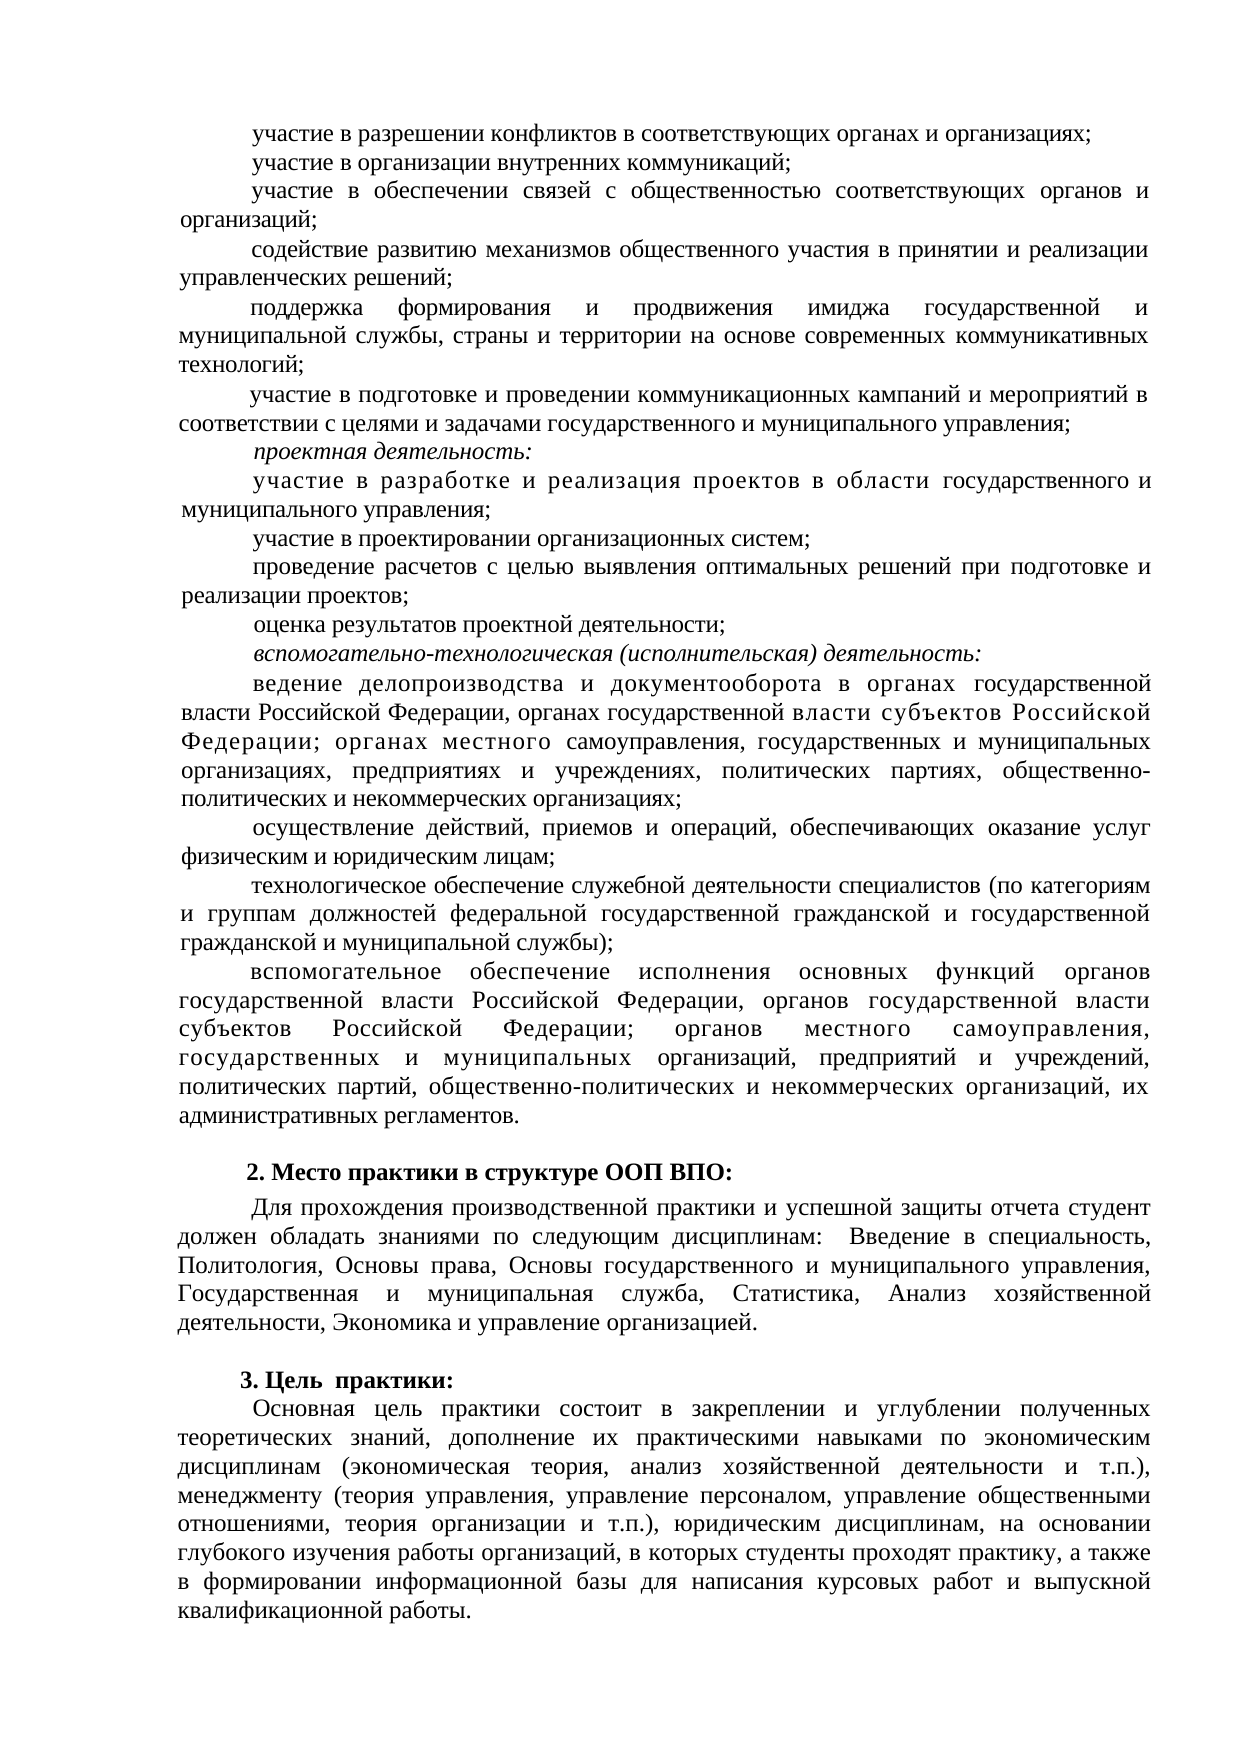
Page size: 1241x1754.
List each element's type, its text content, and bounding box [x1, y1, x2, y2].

text поддержка формирования и продвижения имиджа государственной и муниципальной службы, страны и территории на основе современных коммуникативных технологий; [178, 292, 1149, 378]
text участие в проектировании организационных систем; [252, 523, 1152, 551]
text осуществление действий, приемов и операций, обеспечивающих оказание услуг физическим и юридическим лицам; [181, 812, 1151, 870]
text проектная деятельность: [253, 436, 1152, 465]
text 2. Место практики в структуре ООП ВПО: [177, 1157, 1152, 1186]
text Основная цель практики состоит в закреплении и углублении полученных теоретических знаний, дополнение их практическими навыками по экономическим дисциплинам (экономическая теория, анализ хозяйственной деятельности и т.п.), менеджменту (теория управления, управление персоналом, управление общественными отношениями, теория организации и т.п.), юридическим дисциплинам, на основании глубокого изучения работы организаций, в которых студенты проходят практику, а также в формировании информационной базы для написания курсовых работ и выпускной квалификационной работы. [177, 1393, 1152, 1623]
text участие в подготовке и проведении коммуникационных кампаний и мероприятий в соответствии с целями и задачами государственного и муниципального управления; [178, 379, 1148, 436]
text вспомогательное обеспечение исполнения основных функций органов государственной власти Российской Федерации, органов государственной власти субъектов Российской Федерации; органов местного самоуправления, государственных и муниципальных организаций, предприятий и учреждений, политических партий, общественно-политических и некоммерческих организаций, их административных регламентов. [179, 956, 1150, 1128]
text проведение расчетов с целью выявления оптимальных решений при подготовке и реализации проектов; [181, 551, 1151, 609]
text содействие развитию механизмов общественного участия в принятии и реализации управленческих решений; [179, 234, 1149, 291]
text участие в разработке и реализация проектов в области государственного и муниципального управления; [181, 465, 1152, 523]
text участие в обеспечении связей с общественностью соответствующих органов и организаций; [180, 176, 1149, 233]
text ведение делопроизводства и документооборота в органах государственной власти Российской Федерации, органах государственной власти субъектов Российской Федерации; органах местного самоуправления, государственных и муниципальных организациях, предприятиях и учреждениях, политических партиях, общественно-политических и некоммерческих организациях; [181, 668, 1151, 812]
text участие в разрешении конфликтов в соответствующих органах и организациях; [181, 118, 1150, 147]
text вспомогательно-технологическая (исполнительская) деятельность: [253, 638, 1152, 666]
text технологическое обеспечение служебной деятельности специалистов (по категориям и группам должностей федеральной государственной гражданской и государственной гражданской и муниципальной службы); [180, 870, 1151, 956]
text Для прохождения производственной практики и успешной защиты отчета студент должен обладать знаниями по следующим дисциплинам: Введение в специальность, Политология, Основы права, Основы государственного и муниципального управления, Государственная и муниципальная служба, Статистика, Анализ хозяйственной деятельности, Экономика и управление организацией. [177, 1192, 1152, 1336]
text 3. Цель практики: [177, 1365, 1152, 1393]
text оценка результатов проектной деятельности; [253, 609, 1152, 638]
text участие в организации внутренних коммуникаций; [252, 147, 1152, 176]
